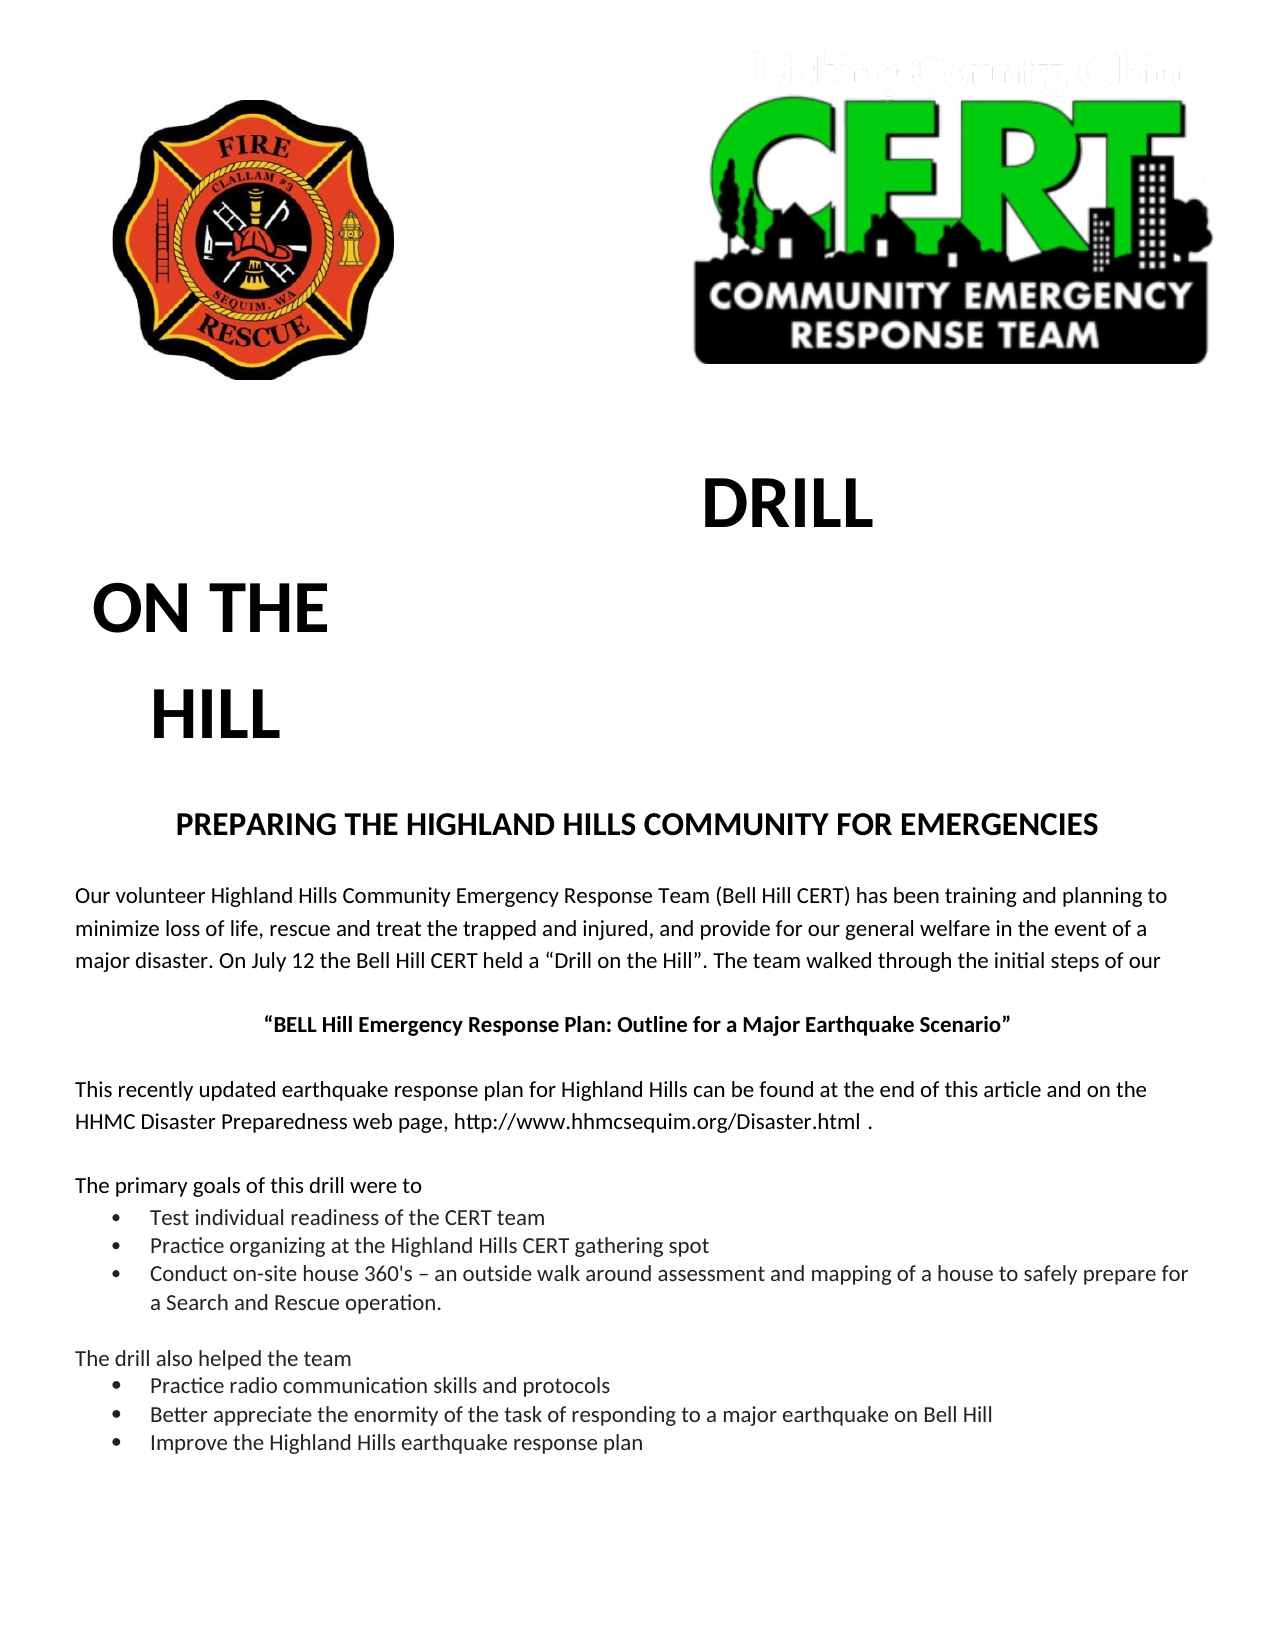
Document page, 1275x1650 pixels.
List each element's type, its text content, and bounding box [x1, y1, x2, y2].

picture [689, 51, 1218, 364]
list Test individual readiness of the CERT team [112, 1203, 1200, 1232]
text Our volunteer Highland Hills Community Emergency Response Team (Bell Hill CERT) has been training and planning to minimize loss of life, rescue and treat the trapped and injured, and provide for our general welfare in the event of a major disaster. On July 12 the Bell Hill CERT held a “Drill on the Hill”. The team walked through the initial steps of our [75, 882, 1200, 974]
list Conduct on-site house 360's – an outside walk around assessment and mapping of a house to safely prepare for a Search and Rescue operation. [112, 1259, 1200, 1316]
text PREPARING THE HIGHLAND HILLS COMMUNITY FOR EMERGENCIES [75, 803, 1200, 843]
text HILL [75, 665, 1200, 757]
text The drill also helped the team [75, 1344, 1200, 1372]
text The primary goals of this drill were to [75, 1171, 1200, 1199]
list Improve the Highland Hills earthquake response plan [112, 1428, 1200, 1456]
list Practice organizing at the Highland Hills CERT gathering spot [112, 1232, 1200, 1259]
text ON THE [75, 560, 1200, 652]
list Practice radio communication skills and protocols [112, 1372, 1200, 1400]
list Better appreciate the enormity of the task of responding to a major earthquake on Bell Hill [112, 1400, 1200, 1428]
text “BELL Hill Emergency Response Plan: Outline for a Major Earthquake Scenario” [75, 1010, 1200, 1038]
picture [112, 100, 394, 378]
text This recently updated earthquake response plan for Highland Hills can be found at the end of this article and on the HHMC Disaster Preparedness web page, http://www.hhmcsequim.org/Disaster.html . [75, 1075, 1200, 1135]
